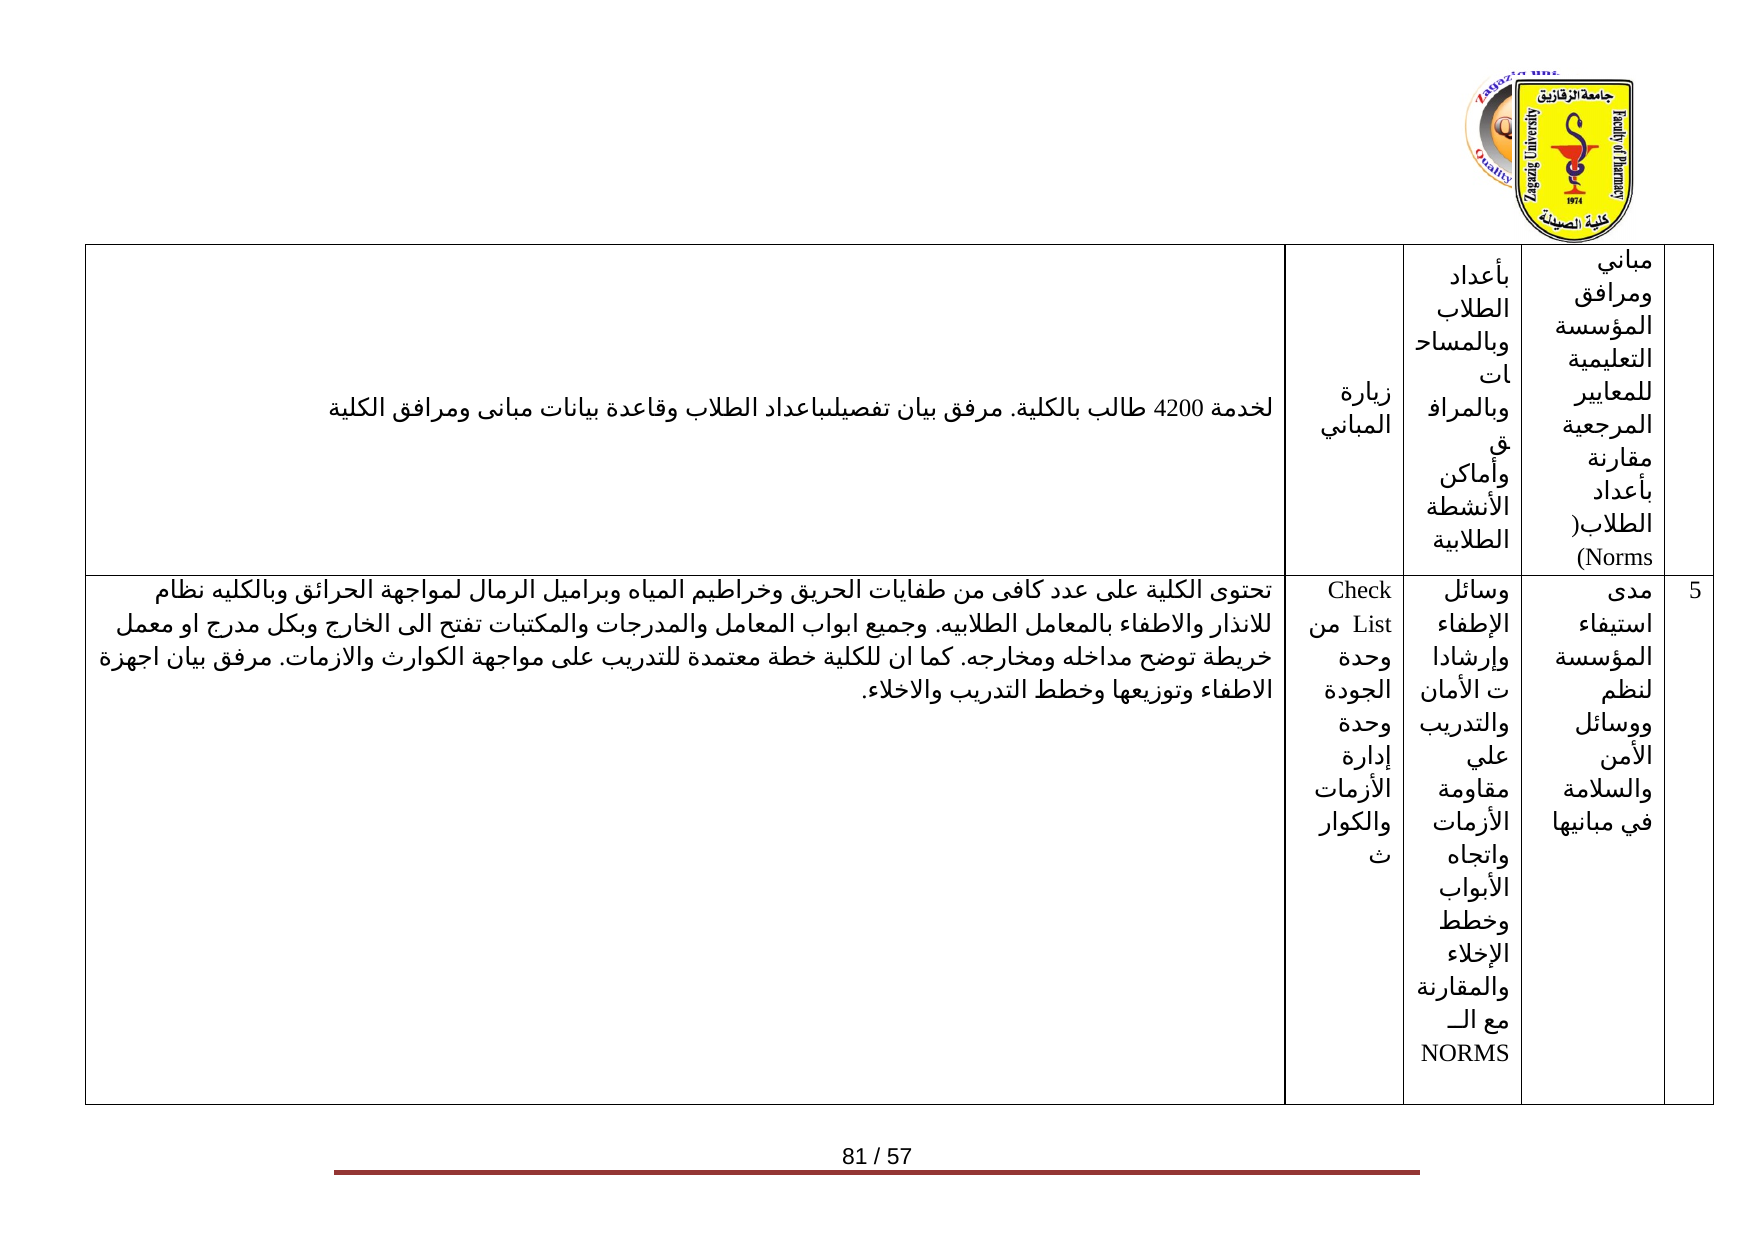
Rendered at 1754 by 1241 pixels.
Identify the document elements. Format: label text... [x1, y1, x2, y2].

table_cell إدارة الكلية - زيارة المباني [1286, 245, 1403, 574]
table_cell 5 [1665, 576, 1713, 1104]
table_cell Check List من وحدة الجودة وحدة إدارة الأزمات والكوارث [1286, 576, 1403, 1104]
table_cell مدى استيفاء المؤسسة لنظم ووسائل الأمن والسلامة في مبانيها [1522, 576, 1664, 1104]
table_cell 4 [1665, 245, 1713, 574]
table_cell مدى استيفاء مباني ومرافق المؤسسة التعليمية للمعايير المرجعية مقارنة بأعداد الطلاب(Norms) [1522, 245, 1664, 574]
table_cell بيان تفصيلي بأعداد الطلاب وبالمساحات وبالمرافق وأماكن الأنشطة الطلابية [1404, 245, 1521, 574]
picture [1446, 54, 1636, 244]
table_cell وسائل الإطفاء وإرشادات الأمان والتدريب علي مقاومة الأزمات واتجاه الأبواب وخطط الإخلاء والمقارنة مع الــ NORMS [1404, 576, 1521, 1104]
